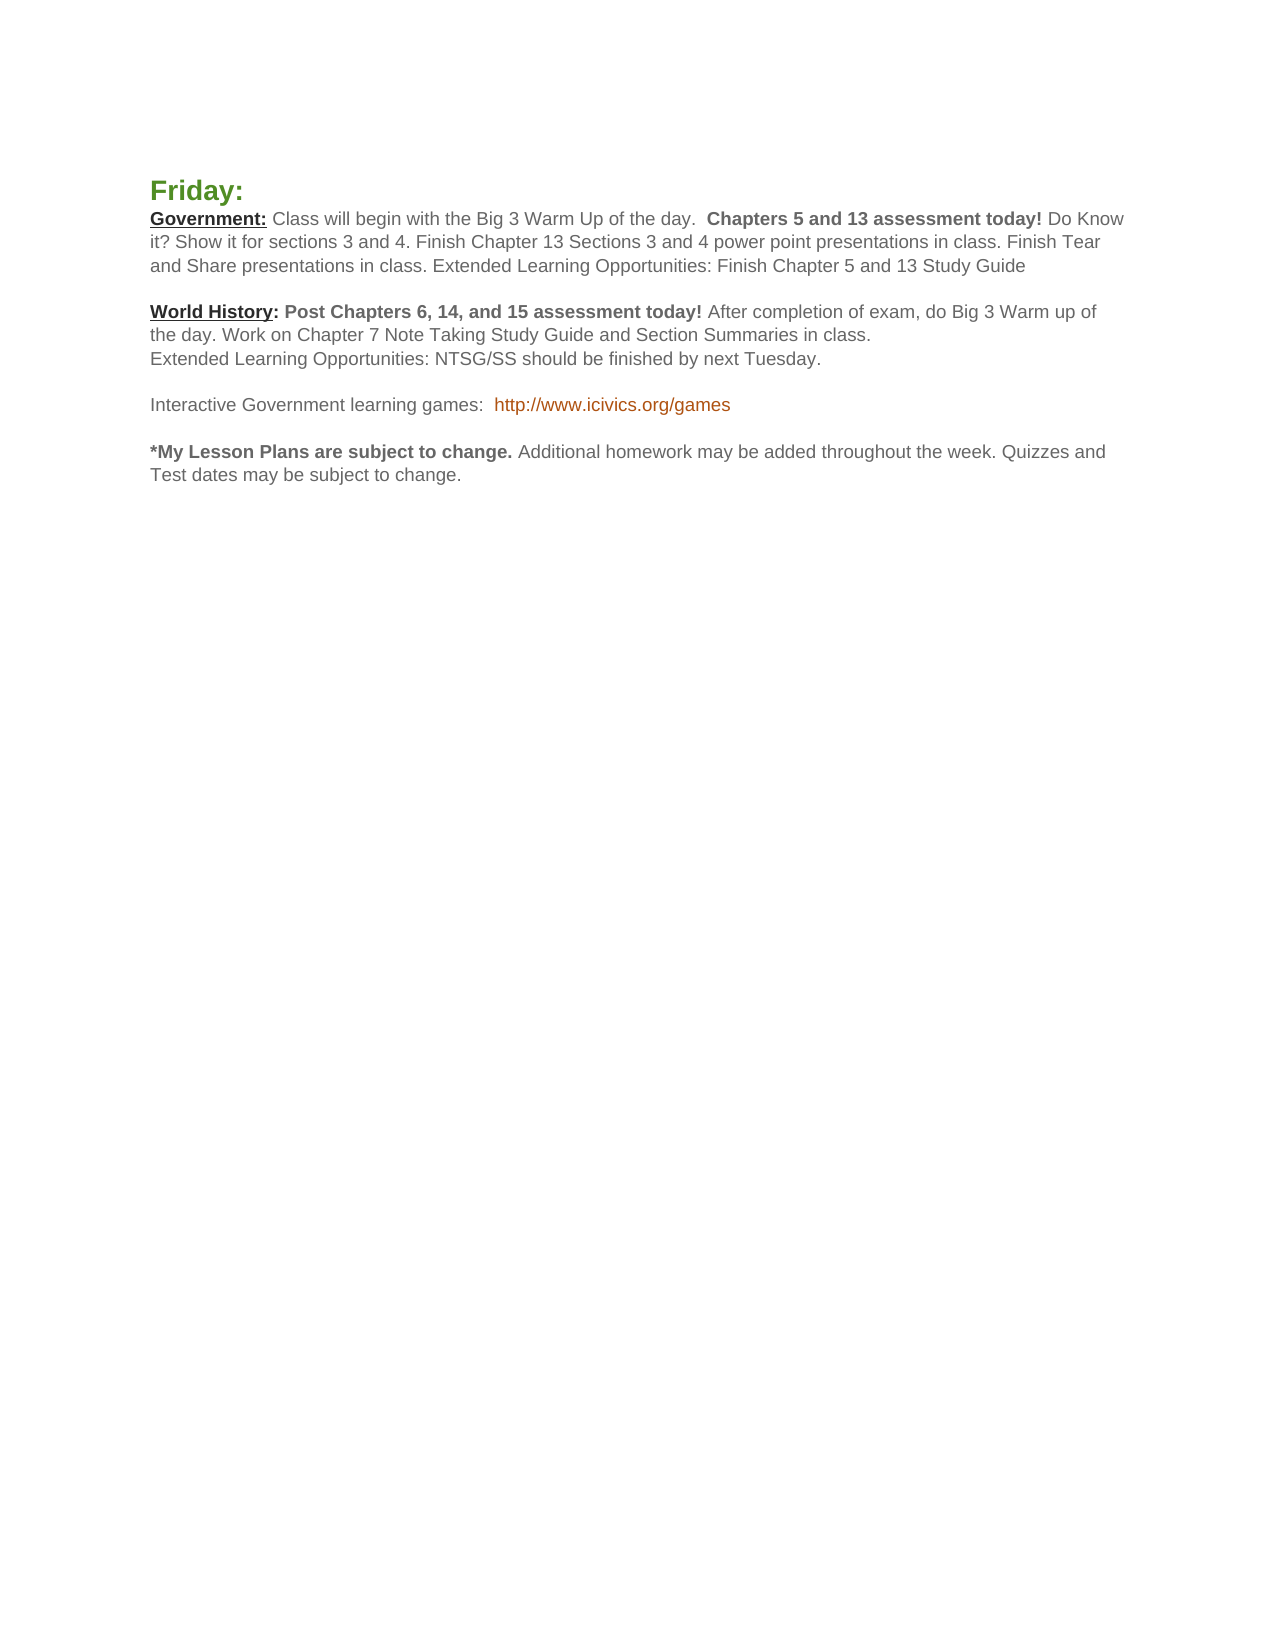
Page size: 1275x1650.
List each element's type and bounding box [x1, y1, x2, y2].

text [150, 150, 1125, 485]
